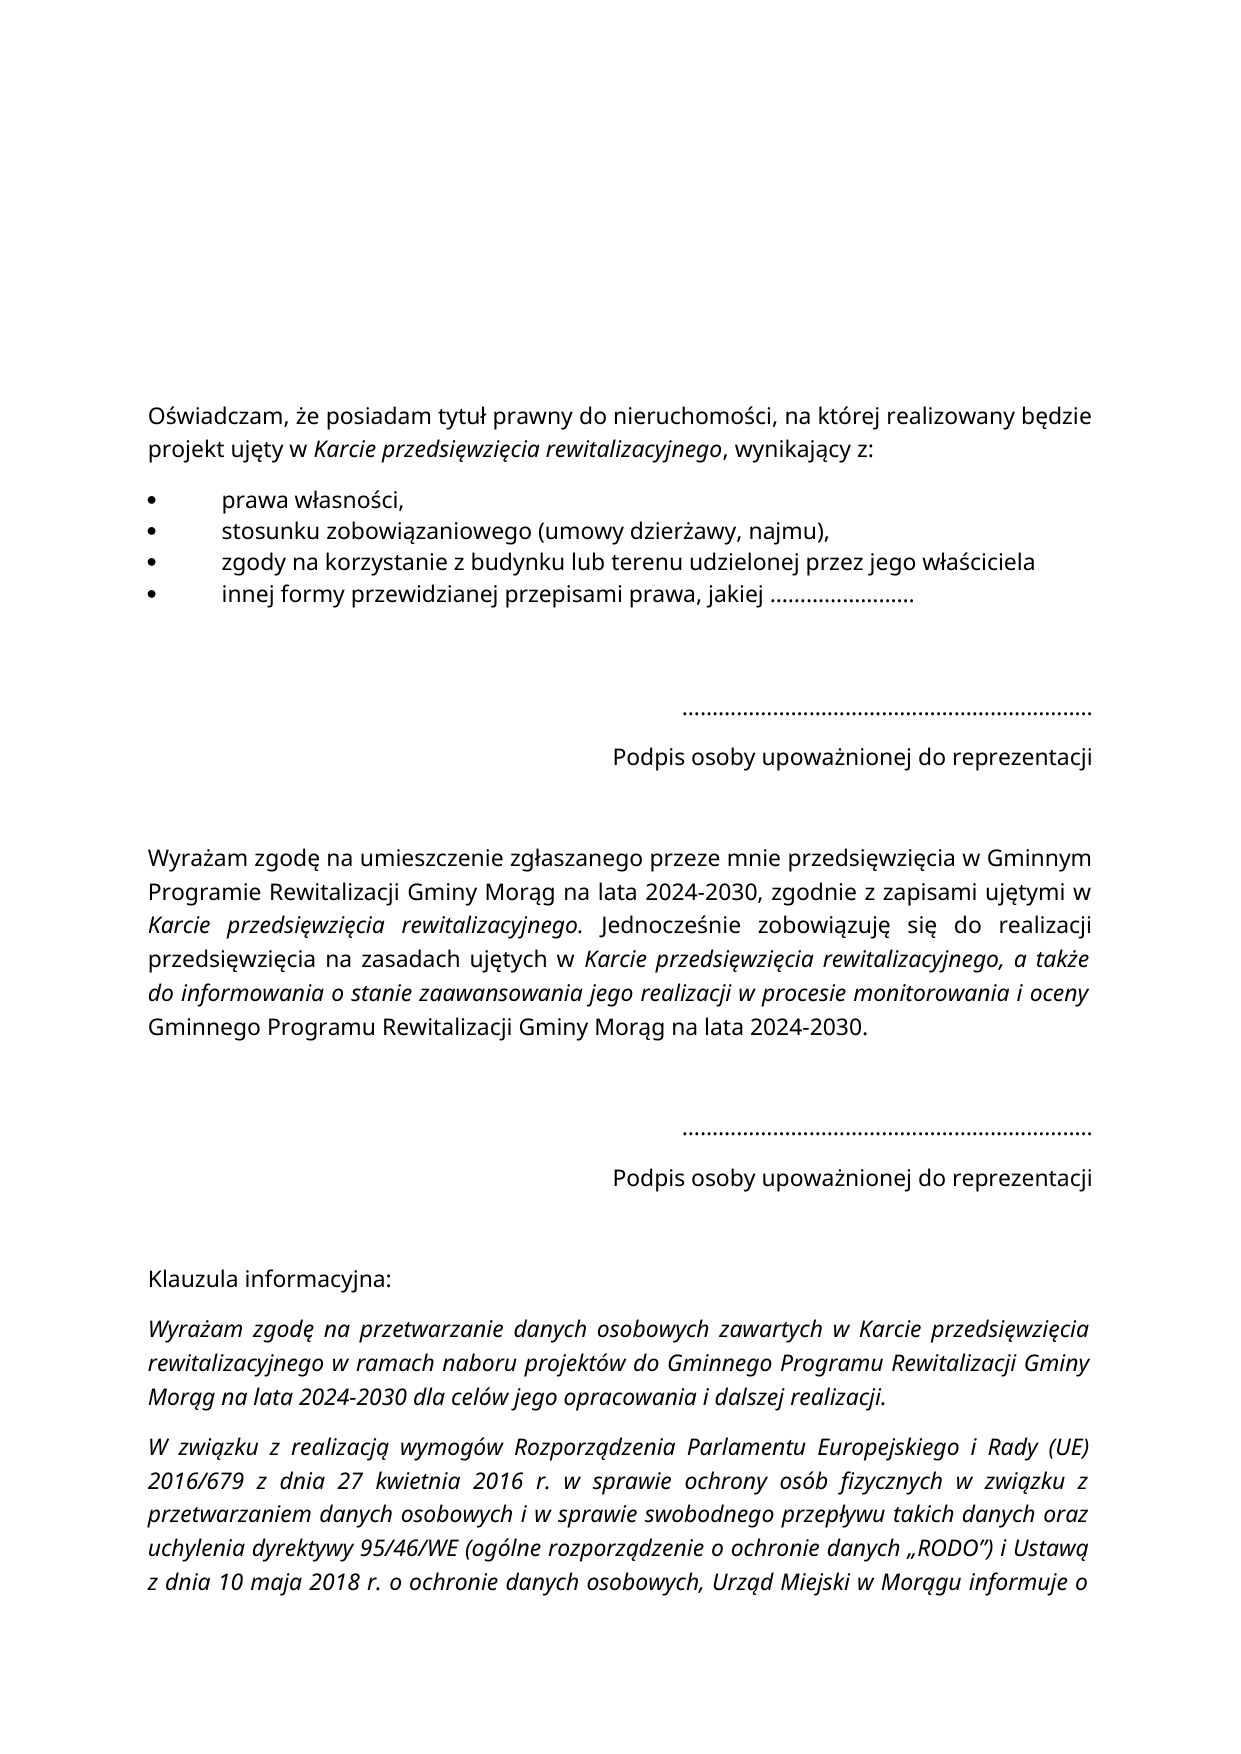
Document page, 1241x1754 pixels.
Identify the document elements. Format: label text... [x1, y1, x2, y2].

text Klauzula informacyjna: [148, 1263, 1093, 1294]
text Podpis osoby upoważnionej do reprezentacji [148, 741, 1093, 772]
text Oświadczam, że posiadam tytuł prawny do nieruchomości, na której realizowany będzie projekt ujęty w Karcie przedsięwzięcia rewitalizacyjnego, wynikający z: [148, 400, 1093, 465]
text ………………………………………………………….. [148, 1111, 1093, 1143]
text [148, 1431, 1093, 1597]
list innej formy przewidzianej przepisami prawa, jakiej …………………… [148, 578, 1093, 609]
list stosunku zobowiązaniowego (umowy dzierżawy, najmu), [148, 515, 1093, 546]
list prawa własności, [148, 484, 1093, 515]
text Podpis osoby upoważnionej do reprezentacji [148, 1162, 1093, 1193]
text Wyrażam zgodę na umieszczenie zgłaszanego przeze mnie przedsięwzięcia w Gminnym Programie Rewitalizacji Gminy Morąg na lata 2024-2030, zgodnie z zapisami ujętymi w Karcie przedsięwzięcia rewitalizacyjnego. Jednocześnie zobowiązuję się do realizacji przedsięwzięcia na zasadach ujętych w Karcie przedsięwzięcia rewitalizacyjnego, a także do informowania o stanie zaawansowania jego realizacji w procesie monitorowania i oceny Gminnego Programu Rewitalizacji Gminy Morąg na lata 2024-2030. [148, 842, 1093, 1042]
text ………………………………………………………….. [148, 691, 1093, 722]
text Wyrażam zgodę na przetwarzanie danych osobowych zawartych w Karcie przedsięwzięcia rewitalizacyjnego w ramach naboru projektów do Gminnego Programu Rewitalizacji Gminy Morąg na lata 2024-2030 dla celów jego opracowania i dalszej realizacji. [148, 1313, 1093, 1412]
list zgody na korzystanie z budynku lub terenu udzielonej przez jego właściciela [148, 546, 1093, 578]
